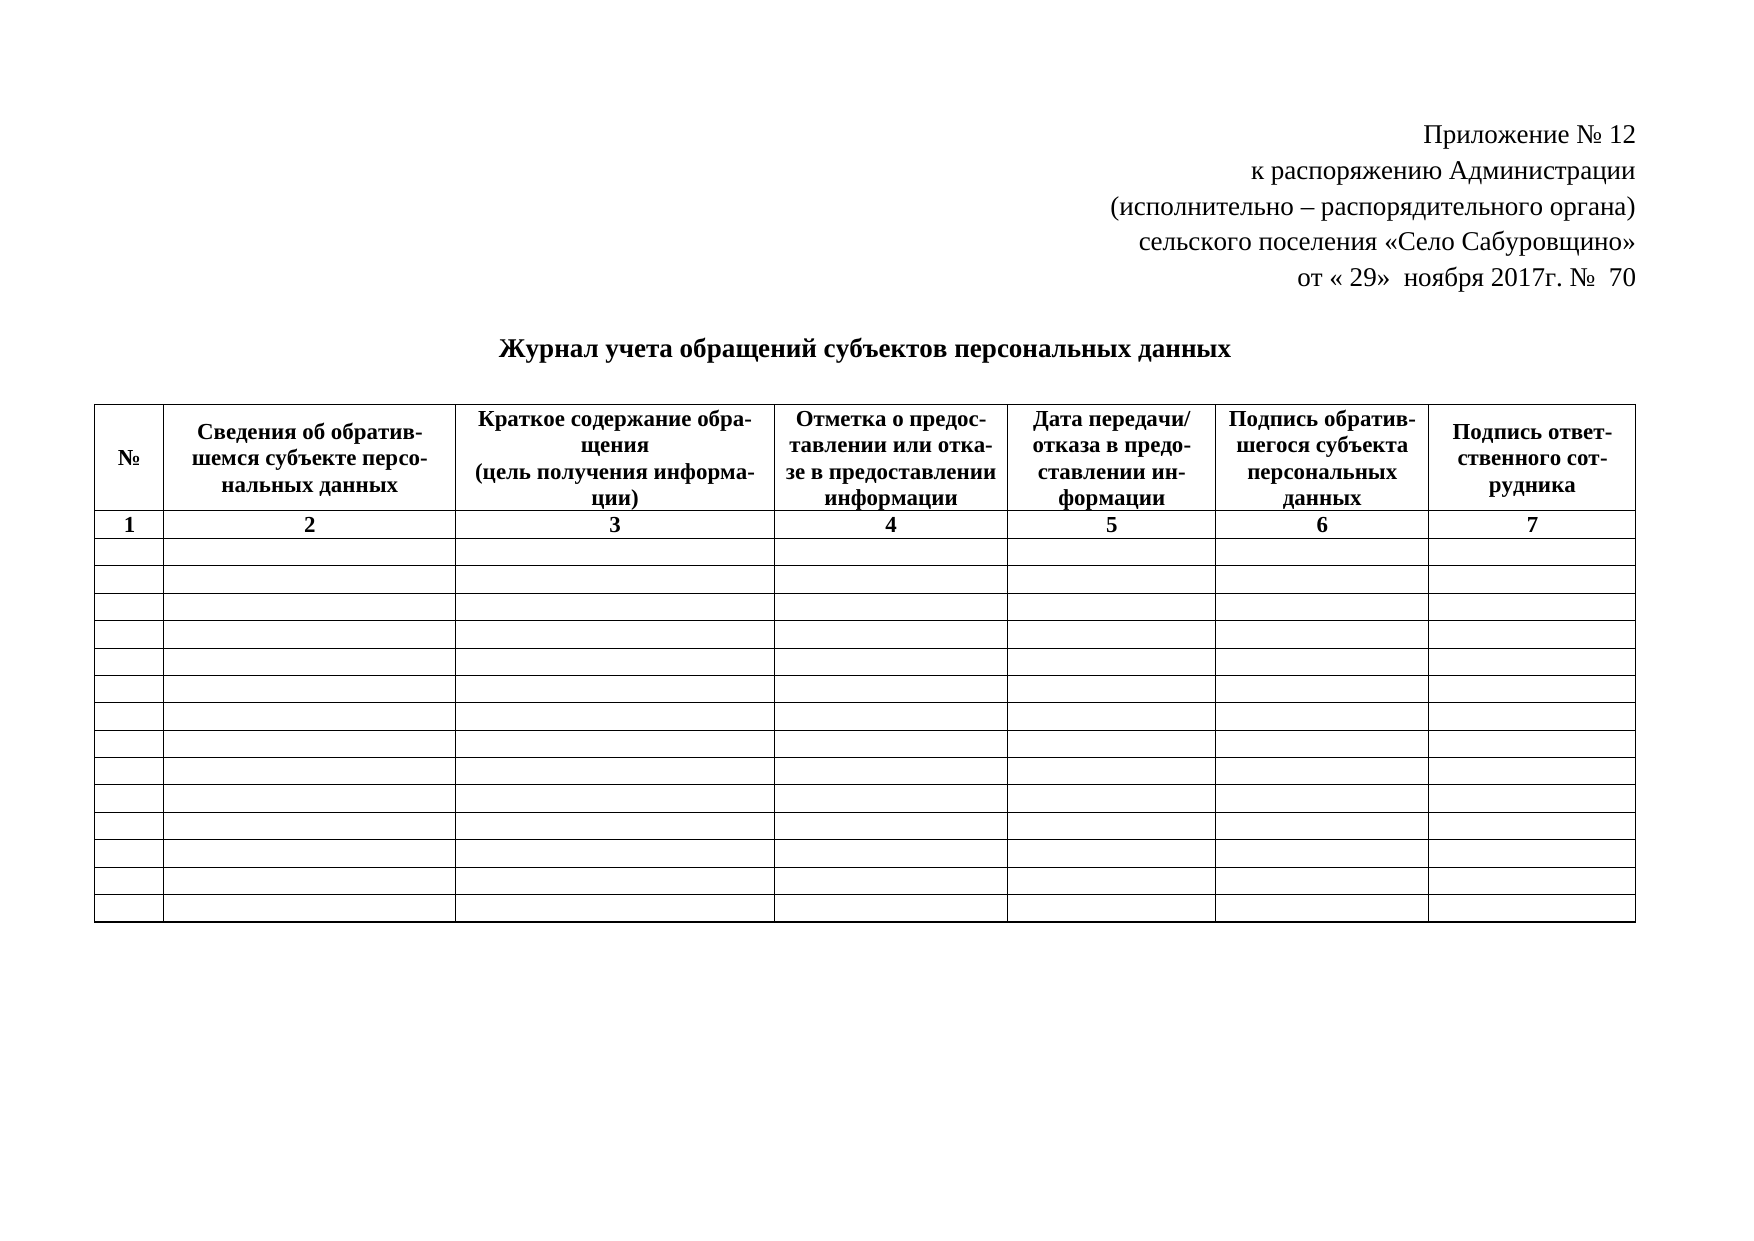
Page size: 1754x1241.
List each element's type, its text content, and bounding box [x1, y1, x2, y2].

table_cell 5 [1008, 511, 1215, 538]
table_cell [164, 594, 455, 620]
table_cell [1216, 566, 1428, 593]
table_cell 6 [1216, 511, 1428, 538]
table_cell [775, 895, 1007, 921]
table_header Дата передачи/ отказа в предоставлении информации [1008, 405, 1215, 510]
table_cell 3 [456, 511, 774, 538]
table_cell [164, 758, 455, 784]
table_cell [775, 594, 1007, 620]
table_cell [164, 649, 455, 675]
table_cell [95, 813, 163, 839]
table_cell [456, 813, 774, 839]
table_cell [95, 731, 163, 757]
table_cell [775, 758, 1007, 784]
table_header Подпись обратившегося субъекта персональных данных [1216, 405, 1428, 510]
table_cell [1429, 594, 1635, 620]
table_header Краткое содержание обращения (цель получения информации) [456, 405, 774, 510]
table_cell [1008, 731, 1215, 757]
table_cell [95, 703, 163, 729]
table_cell [164, 703, 455, 729]
table_cell [95, 895, 163, 921]
table_cell [775, 539, 1007, 565]
table_cell [1216, 813, 1428, 839]
table_cell [95, 840, 163, 867]
table_cell [1008, 895, 1215, 921]
table_cell [95, 621, 163, 647]
table_cell [1008, 539, 1215, 565]
table_cell [456, 621, 774, 647]
table_cell [1008, 649, 1215, 675]
table_cell [164, 785, 455, 812]
table_cell [1216, 621, 1428, 647]
table_cell [775, 813, 1007, 839]
table_cell [456, 539, 774, 565]
table_header Сведения об обратившемся субъекте персональных данных [164, 405, 455, 510]
table_cell [775, 566, 1007, 593]
table_header Подпись ответственного сотрудника [1429, 405, 1635, 510]
table_cell [164, 539, 455, 565]
table_cell [1216, 703, 1428, 729]
table_cell [1008, 868, 1215, 894]
table_cell [456, 868, 774, 894]
table_cell [1008, 840, 1215, 867]
table_cell [1216, 676, 1428, 702]
table_header Отметка о предоставлении или отказе в предоставлении информации [775, 405, 1007, 510]
table_cell [164, 813, 455, 839]
table_cell [1429, 649, 1635, 675]
table_cell [1216, 895, 1428, 921]
table_cell [95, 676, 163, 702]
table_cell [1216, 594, 1428, 620]
table_cell [164, 840, 455, 867]
table_cell 1 [95, 511, 163, 538]
table_cell [775, 840, 1007, 867]
table_cell [164, 731, 455, 757]
table_cell [456, 731, 774, 757]
table_cell [1008, 813, 1215, 839]
table_cell [1429, 566, 1635, 593]
table_cell [775, 649, 1007, 675]
table_cell [1008, 594, 1215, 620]
table_cell [1008, 785, 1215, 812]
table_cell [456, 758, 774, 784]
table_cell [1216, 868, 1428, 894]
table_cell [456, 785, 774, 812]
text к распоряжению Администрации (исполнительно – распорядительного органа) сельского поселения «Село Сабуровщино» [1069, 154, 1636, 256]
table_cell [775, 731, 1007, 757]
table_cell [1008, 703, 1215, 729]
table_cell [775, 785, 1007, 812]
table_cell [456, 649, 774, 675]
table_cell [456, 840, 774, 867]
table_cell [1429, 703, 1635, 729]
table_cell [164, 566, 455, 593]
table_cell [1008, 566, 1215, 593]
table_cell [1216, 785, 1428, 812]
text Приложение № 12 [1069, 118, 1636, 149]
table_cell [1008, 758, 1215, 784]
table_cell 2 [164, 511, 455, 538]
table_cell [1429, 539, 1635, 565]
table_cell [164, 895, 455, 921]
table_cell [775, 868, 1007, 894]
table_cell [1008, 621, 1215, 647]
table_cell [1216, 649, 1428, 675]
table_cell [1429, 621, 1635, 647]
table_cell [1429, 840, 1635, 867]
table_cell [95, 566, 163, 593]
table_cell [164, 676, 455, 702]
table_cell [164, 621, 455, 647]
table_cell [1429, 895, 1635, 921]
table_cell [456, 895, 774, 921]
table_cell [95, 649, 163, 675]
table_cell [1429, 758, 1635, 784]
table_cell [1429, 813, 1635, 839]
table_cell 4 [775, 511, 1007, 538]
table_cell [775, 676, 1007, 702]
table_cell [775, 621, 1007, 647]
table_cell [1429, 785, 1635, 812]
table_cell [456, 594, 774, 620]
table_cell [775, 703, 1007, 729]
table_cell [95, 594, 163, 620]
table_cell [95, 868, 163, 894]
text от « 29» ноября 2017г. № 70 [1069, 261, 1636, 292]
table_cell [1216, 539, 1428, 565]
table_cell [95, 539, 163, 565]
table_cell [1008, 676, 1215, 702]
table_cell [164, 868, 455, 894]
table_cell [1429, 731, 1635, 757]
table_cell [456, 676, 774, 702]
table_cell [1429, 868, 1635, 894]
table_cell [456, 566, 774, 593]
table_cell [456, 703, 774, 729]
table_cell 7 [1429, 511, 1635, 538]
table_cell [1216, 731, 1428, 757]
table_header № [95, 405, 163, 510]
text Журнал учета обращений субъектов персональных данных [94, 332, 1636, 364]
table_cell [1216, 840, 1428, 867]
table_cell [95, 785, 163, 812]
table_cell [1429, 676, 1635, 702]
table_cell [95, 758, 163, 784]
table_cell [1216, 758, 1428, 784]
